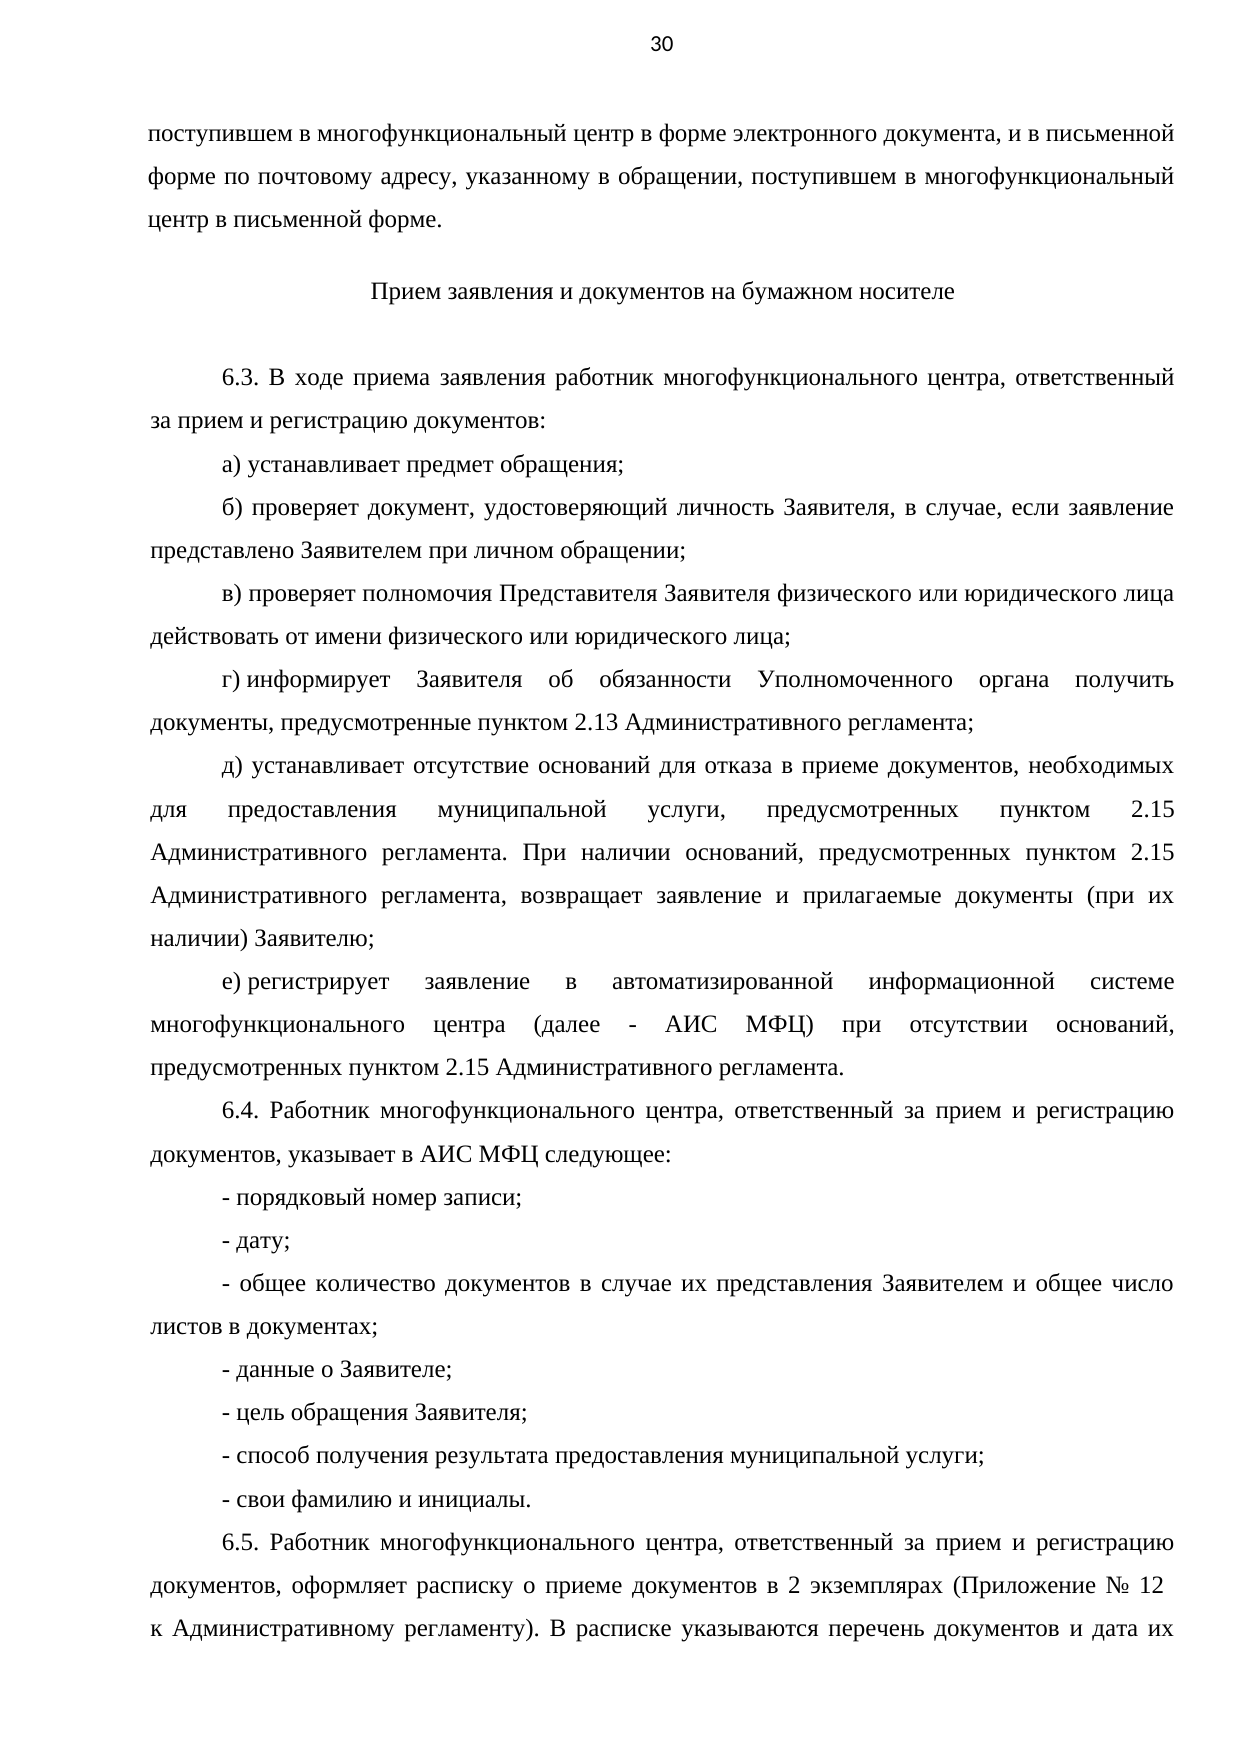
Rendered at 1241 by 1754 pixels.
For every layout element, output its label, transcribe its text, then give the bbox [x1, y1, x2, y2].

text г) информирует Заявителя об обязанности Уполномоченного органа получить документы, предусмотренные пунктом 2.13 Административного регламента; [150, 664, 1175, 736]
text 6.3. В ходе приема заявления работник многофункционального центра, ответственный за прием и регистрацию документов: [150, 362, 1175, 434]
text 6.4. Работник многофункционального центра, ответственный за прием и регистрацию документов, указывает в АИС МФЦ следующее: [150, 1096, 1175, 1167]
text - свои фамилию и инициалы. [150, 1484, 1175, 1512]
text а) устанавливает предмет обращения; [150, 449, 1175, 477]
text Прием заявления и документов на бумажном носителе [150, 276, 1175, 305]
text - порядковый номер записи; [150, 1182, 1175, 1211]
text б) проверяет документ, удостоверяющий личность Заявителя, в случае, если заявление представлено Заявителем при личном обращении; [150, 492, 1175, 564]
text д) устанавливает отсутствие оснований для отказа в приеме документов, необходимых для предоставления муниципальной услуги, предусмотренных пунктом 2.15 Административного регламента. При наличии оснований, предусмотренных пунктом 2.15 Административного регламента, возвращает заявление и прилагаемые документы (при их наличии) Заявителю; [150, 751, 1175, 952]
text е) регистрирует заявление в автоматизированной информационной системе многофункционального центра (далее - АИС МФЦ) при отсутствии оснований, предусмотренных пунктом 2.15 Административного регламента. [150, 966, 1175, 1081]
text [148, 118, 1175, 233]
text - общее количество документов в случае их представления Заявителем и общее число листов в документах; [150, 1268, 1175, 1340]
text в) проверяет полномочия Представителя Заявителя физического или юридического лица действовать от имени физического или юридического лица; [150, 578, 1175, 650]
text - способ получения результата предоставления муниципальной услуги; [150, 1441, 1175, 1469]
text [150, 1527, 1175, 1642]
text - дату; [150, 1225, 1175, 1254]
text - данные о Заявителе; [150, 1354, 1175, 1383]
text - цель обращения Заявителя; [150, 1397, 1175, 1426]
